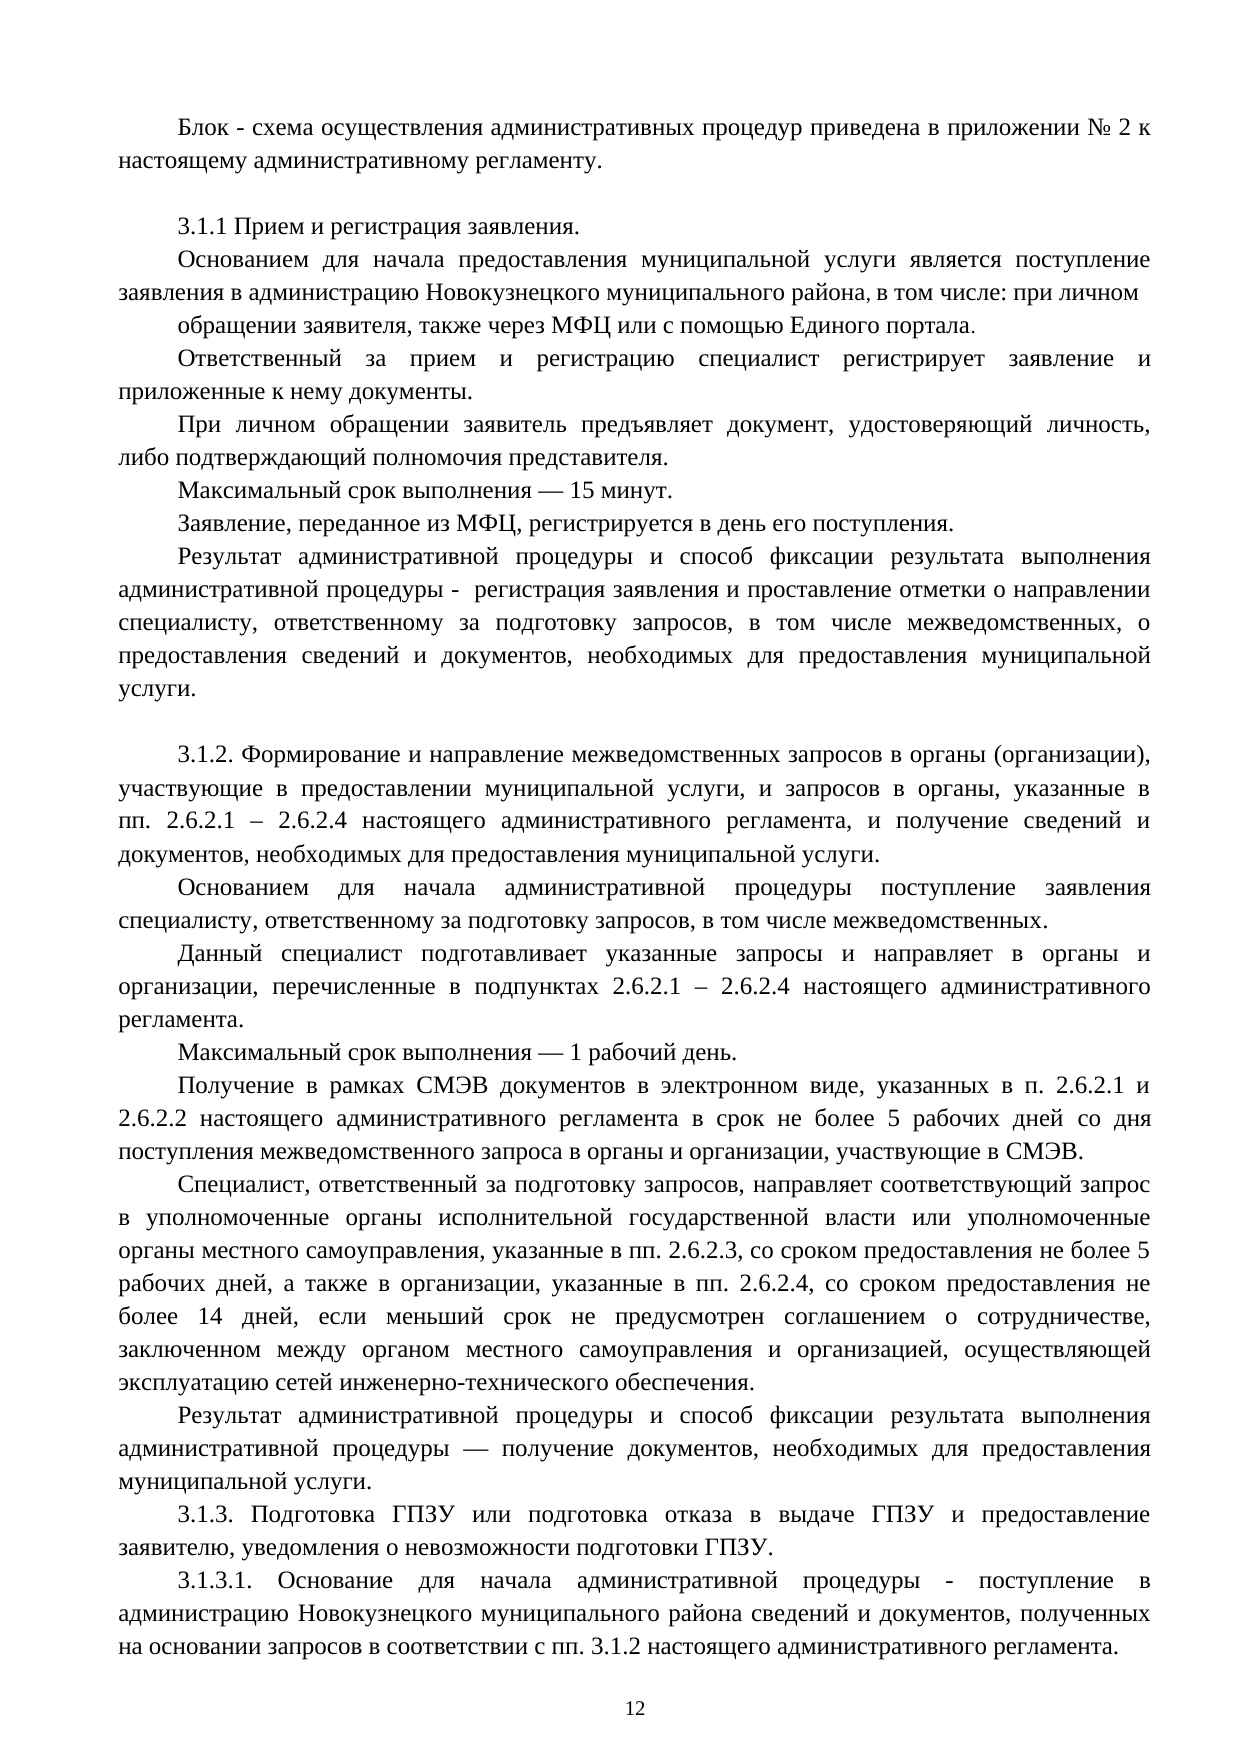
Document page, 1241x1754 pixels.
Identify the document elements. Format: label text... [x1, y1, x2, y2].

text 3.1.3. Подготовка ГПЗУ или подготовка отказа в выдаче ГПЗУ и предоставление заявителю, уведомления о невозможности подготовки ГПЗУ. [118, 1499, 1152, 1561]
text Ответственный за прием и регистрацию специалист регистрирует заявление и приложенные к нему документы. [118, 343, 1152, 405]
text Специалист, ответственный за подготовку запросов, направляет соответствующий запрос в уполномоченные органы исполнительной государственной власти или уполномоченные органы местного самоуправления, указанные в пп. 2.6.2.3, со сроком предоставления не более 5 рабочих дней, а также в организации, указанные в пп. 2.6.2.4, со сроком предоставления не более 14 дней, если меньший срок не предусмотрен соглашением о сотрудничестве, заключенном между органом местного самоуправления и организацией, осуществляющей эксплуатацию сетей инженерно-технического обеспечения. [118, 1169, 1152, 1396]
text Результат административной процедуры и способ фиксации результата выполнения административной процедуры - регистрация заявления и проставление отметки о направлении специалисту, ответственному за подготовку запросов, в том числе межведомственных, о предоставления сведений и документов, необходимых для предоставления муниципальной услуги. [118, 603, 1152, 702]
text Максимальный срок выполнения — 15 минут. [118, 475, 1152, 504]
text 3.1.3.1. Основание для начала административной процедуры - поступление в администрацию Новокузнецкого муниципального района сведений и документов, полученных на основании запросов в соответствии с пп. 3.1.2 настоящего административного регламента. [118, 1627, 1152, 1660]
text Блок - схема осуществления административных процедур приведена в приложении № 2 к настоящему административному регламенту. [118, 112, 1152, 174]
text 3.1.3.1. Основание для начала административной процедуры - поступление в администрацию Новокузнецкого муниципального района сведений и документов, полученных на основании запросов в соответствии с пп. 3.1.2 настоящего административного регламента. [118, 1565, 1152, 1598]
text Получение в рамках СМЭВ документов в электронном виде, указанных в п. 2.6.2.1 и 2.6.2.2 настоящего административного регламента в срок не более 5 рабочих дней со дня поступления межведомственного запроса в органы и организации, участвующие в СМЭВ. [118, 1070, 1152, 1164]
text 3.1.2. Формирование и направление межведомственных запросов в органы (организации), участвующие в предоставлении муниципальной услуги, и запросов в органы, указанные в пп. 2.6.2.1 – 2.6.2.4 настоящего административного регламента, и получение сведений и документов, необходимых для предоставления муниципальной услуги. [118, 739, 1152, 867]
text При личном обращении заявитель предъявляет документ, удостоверяющий личность, либо подтверждающий полномочия представителя. [118, 409, 1152, 471]
text Основанием для начала предоставления муниципальной услуги является поступление заявления в администрацию Новокузнецкого муниципального района, в том числе: при личном [118, 244, 1152, 306]
text Результат административной процедуры и способ фиксации результата выполнения административной процедуры — получение документов, необходимых для предоставления муниципальной услуги. [118, 1462, 1152, 1495]
text Основанием для начала административной процедуры поступление заявления специалисту, ответственному за подготовку запросов, в том числе межведомственных. [118, 872, 1152, 933]
text Результат административной процедуры и способ фиксации результата выполнения административной процедуры — получение документов, необходимых для предоставления муниципальной услуги. [118, 1400, 1152, 1433]
text Результат административной процедуры и способ фиксации результата выполнения административной процедуры - регистрация заявления и проставление отметки о направлении специалисту, ответственному за подготовку запросов, в том числе межведомственных, о предоставления сведений и документов, необходимых для предоставления муниципальной услуги. [118, 541, 1152, 575]
text 3.1.1 Прием и регистрация заявления. [118, 211, 1152, 240]
text Максимальный срок выполнения — 1 рабочий день. [118, 1037, 1152, 1066]
text Заявление, переданное из МФЦ, регистрируется в день его поступления. [118, 508, 1152, 537]
text Данный специалист подготавливает указанные запросы и направляет в органы и организации, перечисленные в подпунктах 2.6.2.1 – 2.6.2.4 настоящего административного регламента. [118, 938, 1152, 1032]
text обращении заявителя, также через МФЦ или с помощью Единого портала. [118, 310, 1152, 339]
